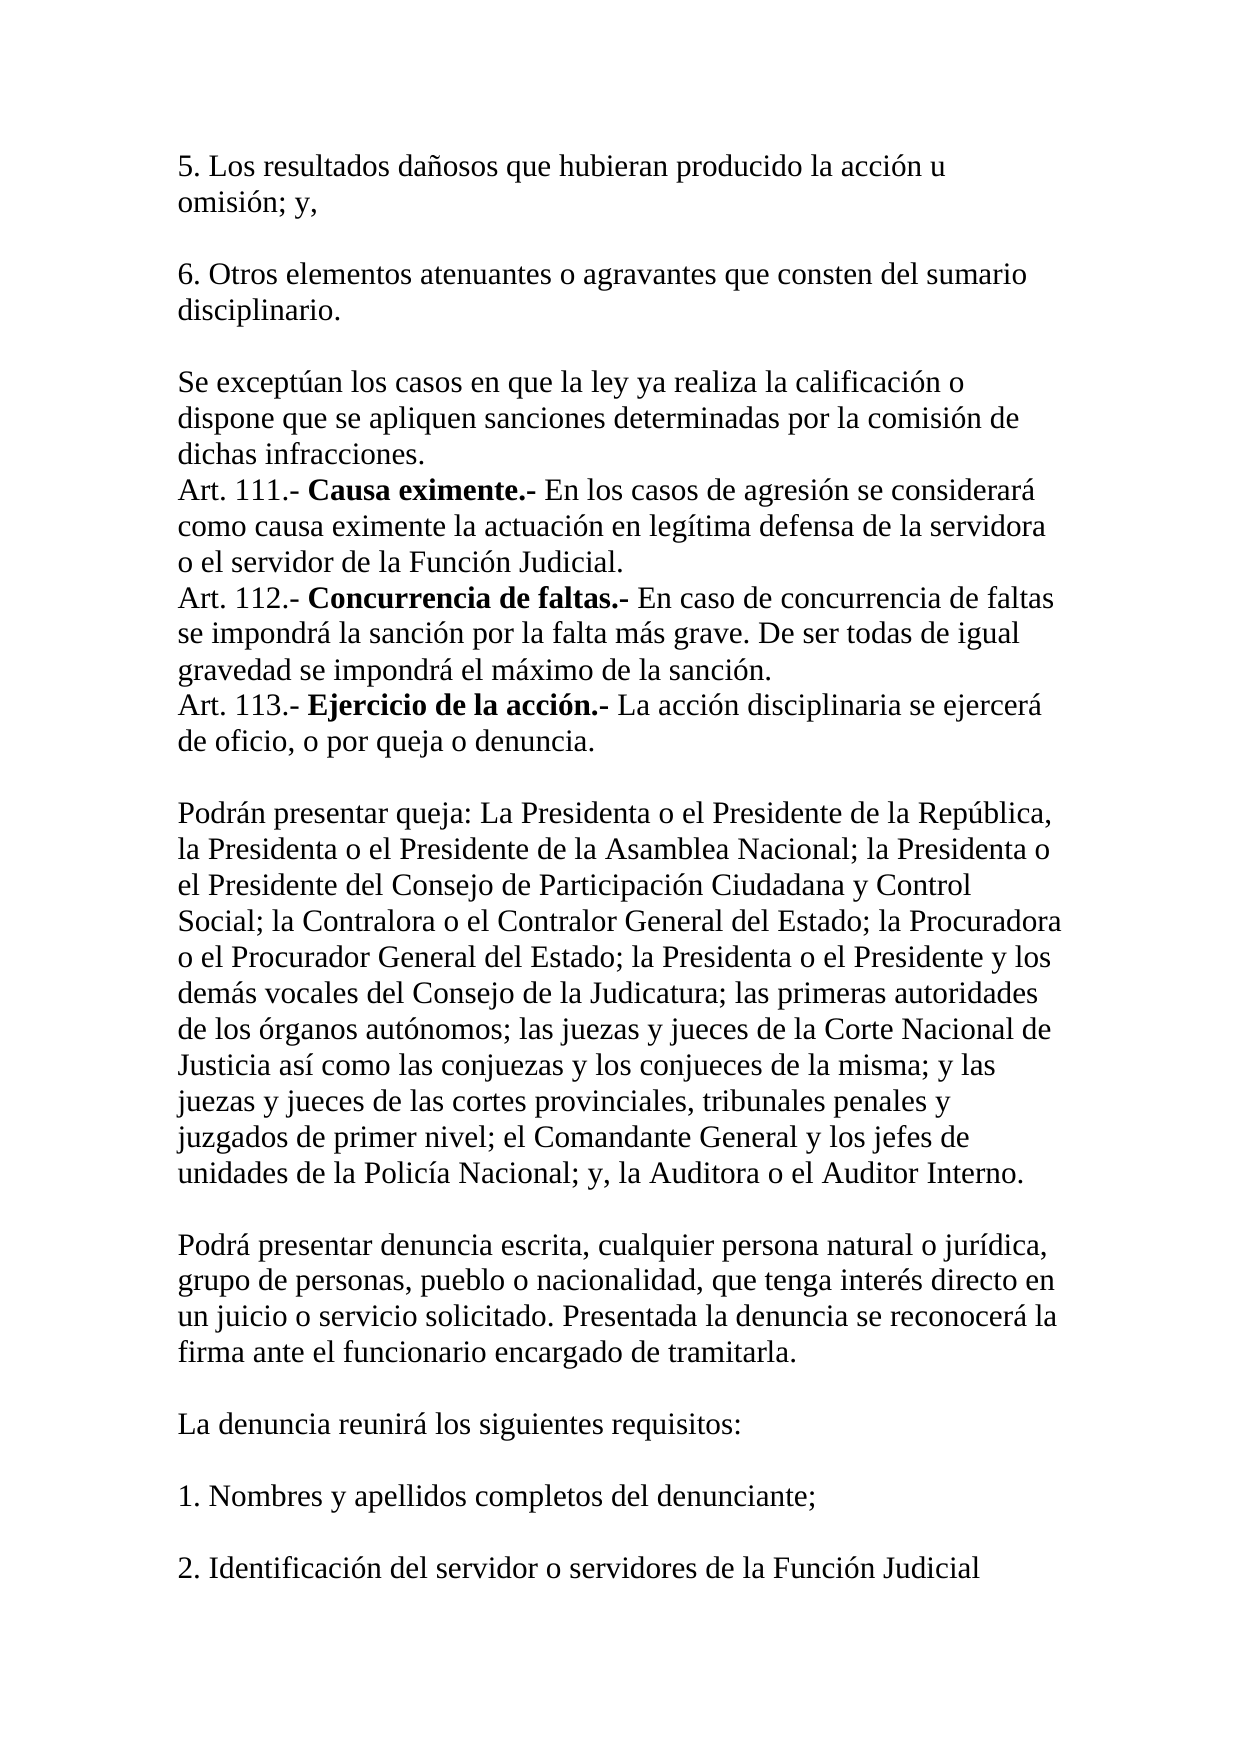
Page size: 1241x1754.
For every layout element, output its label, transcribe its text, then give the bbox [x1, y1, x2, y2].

text Art. 112.- Concurrencia de faltas.- En caso de concurrencia de faltas se impondrá la sanción por la falta más grave. De ser todas de igual gravedad se impondrá el máximo de la sanción. [177, 579, 1063, 687]
text Art. 111.- Causa eximente.- En los casos de agresión se considerará como causa eximente la actuación en legítima defensa de la servidora o el servidor de la Función Judicial. [177, 471, 1063, 579]
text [177, 687, 1063, 1585]
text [177, 148, 1063, 471]
